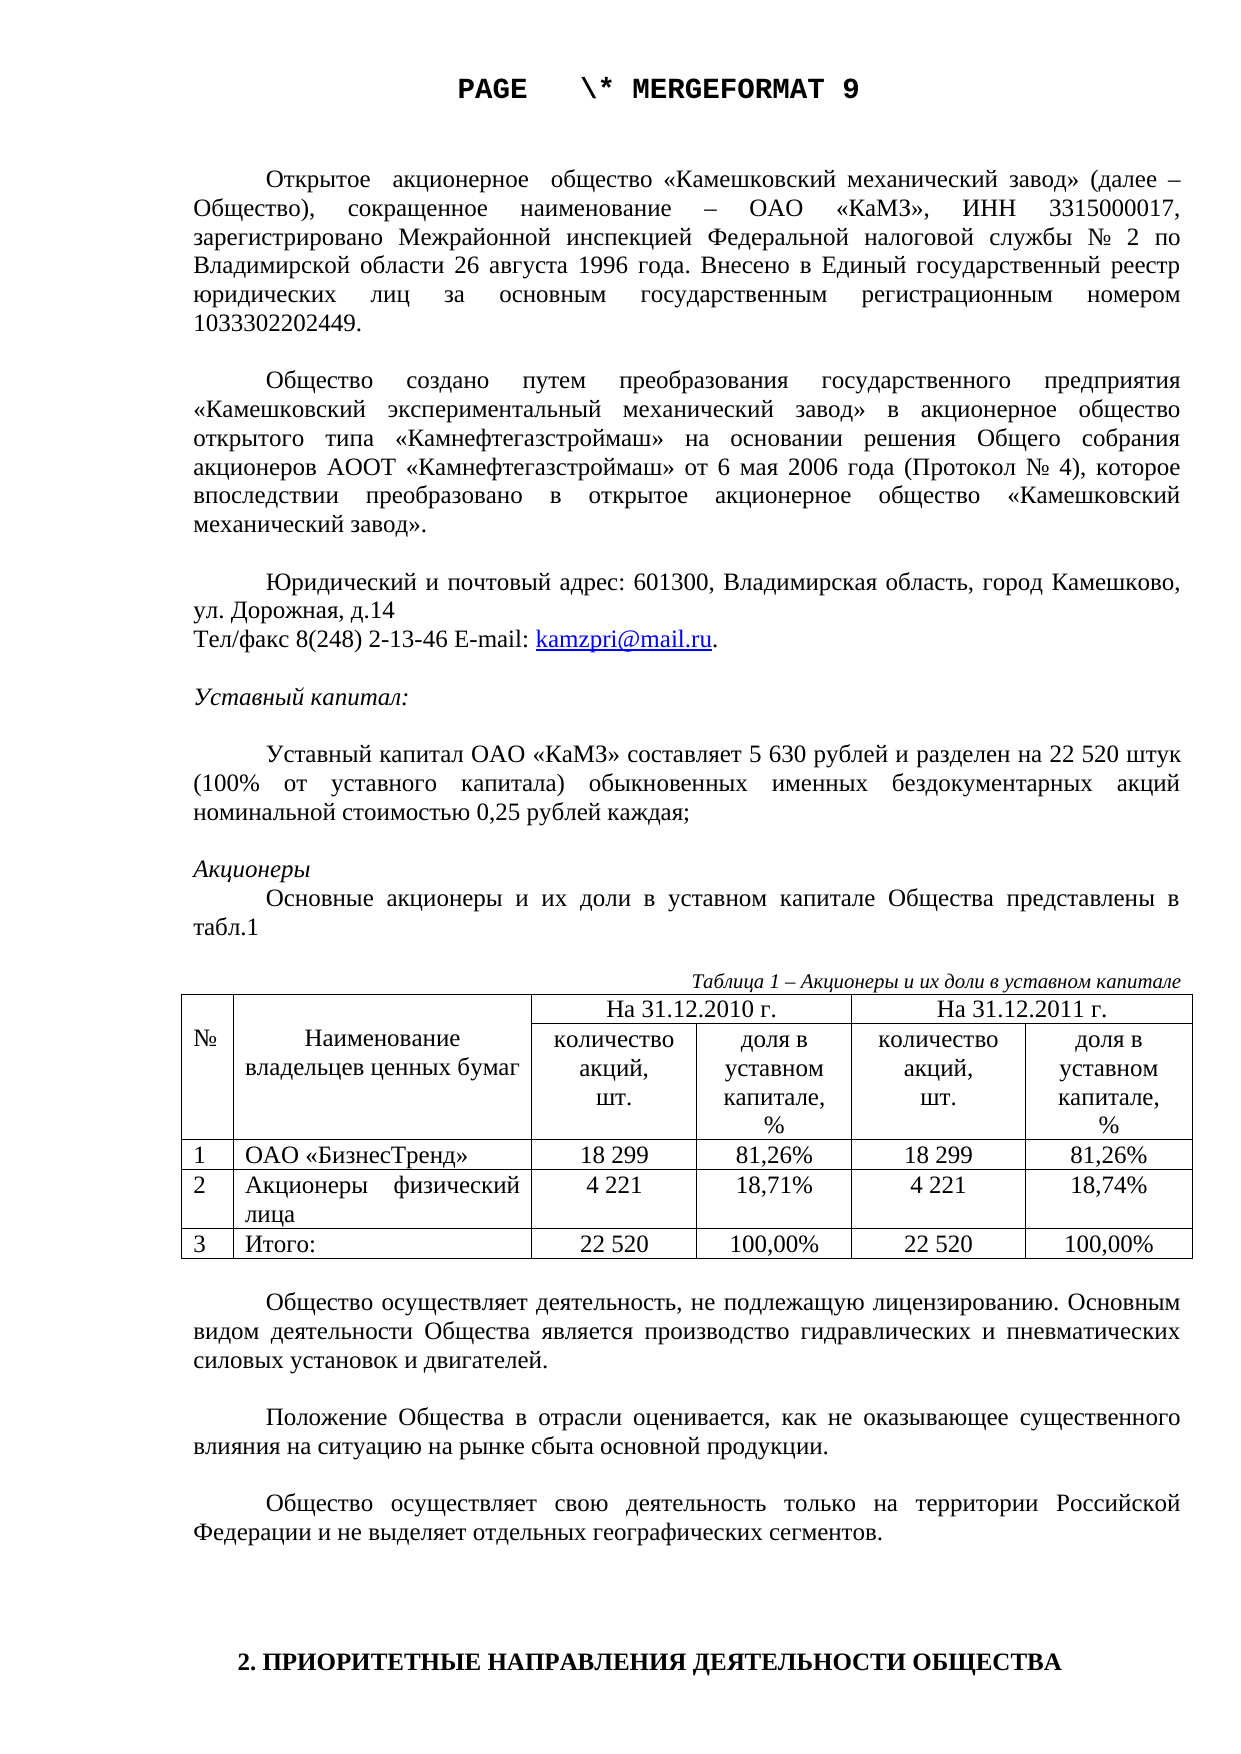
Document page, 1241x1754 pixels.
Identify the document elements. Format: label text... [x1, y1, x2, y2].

table_cell 3 [182, 1229, 233, 1257]
text Таблица 1 – Акционеры и их доли в уставном капитале [193, 969, 1181, 993]
text Тел/факс 8(248) 2-13-46 E-mail: kamzpri@mail.ru. [193, 624, 1181, 653]
text Акционеры [193, 854, 1181, 883]
table_cell количество акций, шт. [532, 1024, 696, 1139]
text Юридический и почтовый адрес: 601300, Владимирская область, город Камешково, ул. Дорожная, д.14 [193, 567, 1181, 624]
table_cell 100,00% [697, 1229, 851, 1257]
text 2. ПРИОРИТЕТНЫЕ НАПРАВЛЕНИЯ ДЕЯТЕЛЬНОСТИ ОБЩЕСТВА [118, 1647, 1181, 1675]
table_cell 81,26% [1026, 1140, 1192, 1169]
table_cell 22 520 [852, 1229, 1025, 1257]
table_header На 31.12.2010 г. [532, 995, 851, 1023]
table_cell ОАО «БизнесТренд» [234, 1140, 531, 1169]
table_cell 2 [182, 1170, 233, 1228]
table_cell 18,71% [697, 1170, 851, 1228]
table_cell 18 299 [852, 1140, 1025, 1169]
table_cell количество акций, шт. [852, 1024, 1025, 1139]
table_cell 18,74% [1026, 1170, 1192, 1228]
table_header На 31.12.2011 г. [852, 995, 1192, 1023]
table_cell доля в уставном капитале, % [1026, 1024, 1192, 1139]
table_cell доля в уставном капитале, % [697, 1024, 851, 1139]
table_header № [182, 995, 233, 1139]
table_cell Акционеры физический лица [234, 1170, 531, 1228]
table_cell 1 [182, 1140, 233, 1169]
text Уставный капитал ОАО «КаМЗ» составляет 5 630 рублей и разделен на 22 520 штук (100% от уставного капитала) обыкновенных именных бездокументарных акций номинальной стоимостью 0,25 рублей каждая; [193, 739, 1181, 826]
table_cell 4 221 [852, 1170, 1025, 1228]
table_header Наименование владельцев ценных бумаг [234, 995, 531, 1139]
table_cell 100,00% [1026, 1229, 1192, 1257]
text Основные акционеры и их доли в уставном капитале Общества представлены в табл.1 [193, 883, 1181, 941]
text Открытое акционерное общество «Камешковский механический завод» (далее – Общество), сокращенное наименование – ОАО «КаМЗ», ИНН 3315000017, зарегистрировано Межрайонной инспекцией Федеральной налоговой службы № 2 по Владимирской области 26 августа 1996 года. Внесено в Единый государственный реестр юридических лиц за основным государственным регистрационным номером 1033302202449. [193, 164, 1181, 337]
text Общество осуществляет деятельность, не подлежащую лицензированию. Основным видом деятельности Общества является производство гидравлических и пневматических силовых установок и двигателей. [193, 1287, 1181, 1373]
table_cell Итого: [234, 1229, 531, 1257]
text Положение Общества в отрасли оценивается, как не оказывающее существенного влияния на ситуацию на рынке сбыта основной продукции. [193, 1402, 1181, 1460]
table_cell 18 299 [532, 1140, 696, 1169]
table_cell 22 520 [532, 1229, 696, 1257]
text Уставный капитал: [193, 682, 1181, 711]
table_cell 81,26% [697, 1140, 851, 1169]
text Общество осуществляет свою деятельность только на территории Российской Федерации и не выделяет отдельных географических сегментов. [193, 1488, 1181, 1546]
text Общество создано путем преобразования государственного предприятия «Камешковский экспериментальный механический завод» в акционерное общество открытого типа «Камнефтегазстроймаш» на основании решения Общего собрания акционеров АООТ «Камнефтегазстроймаш» от 6 мая 2006 года (Протокол № 4), которое впоследствии преобразовано в открытое акционерное общество «Камешковский механический завод». [193, 366, 1181, 538]
table_cell 4 221 [532, 1170, 696, 1228]
